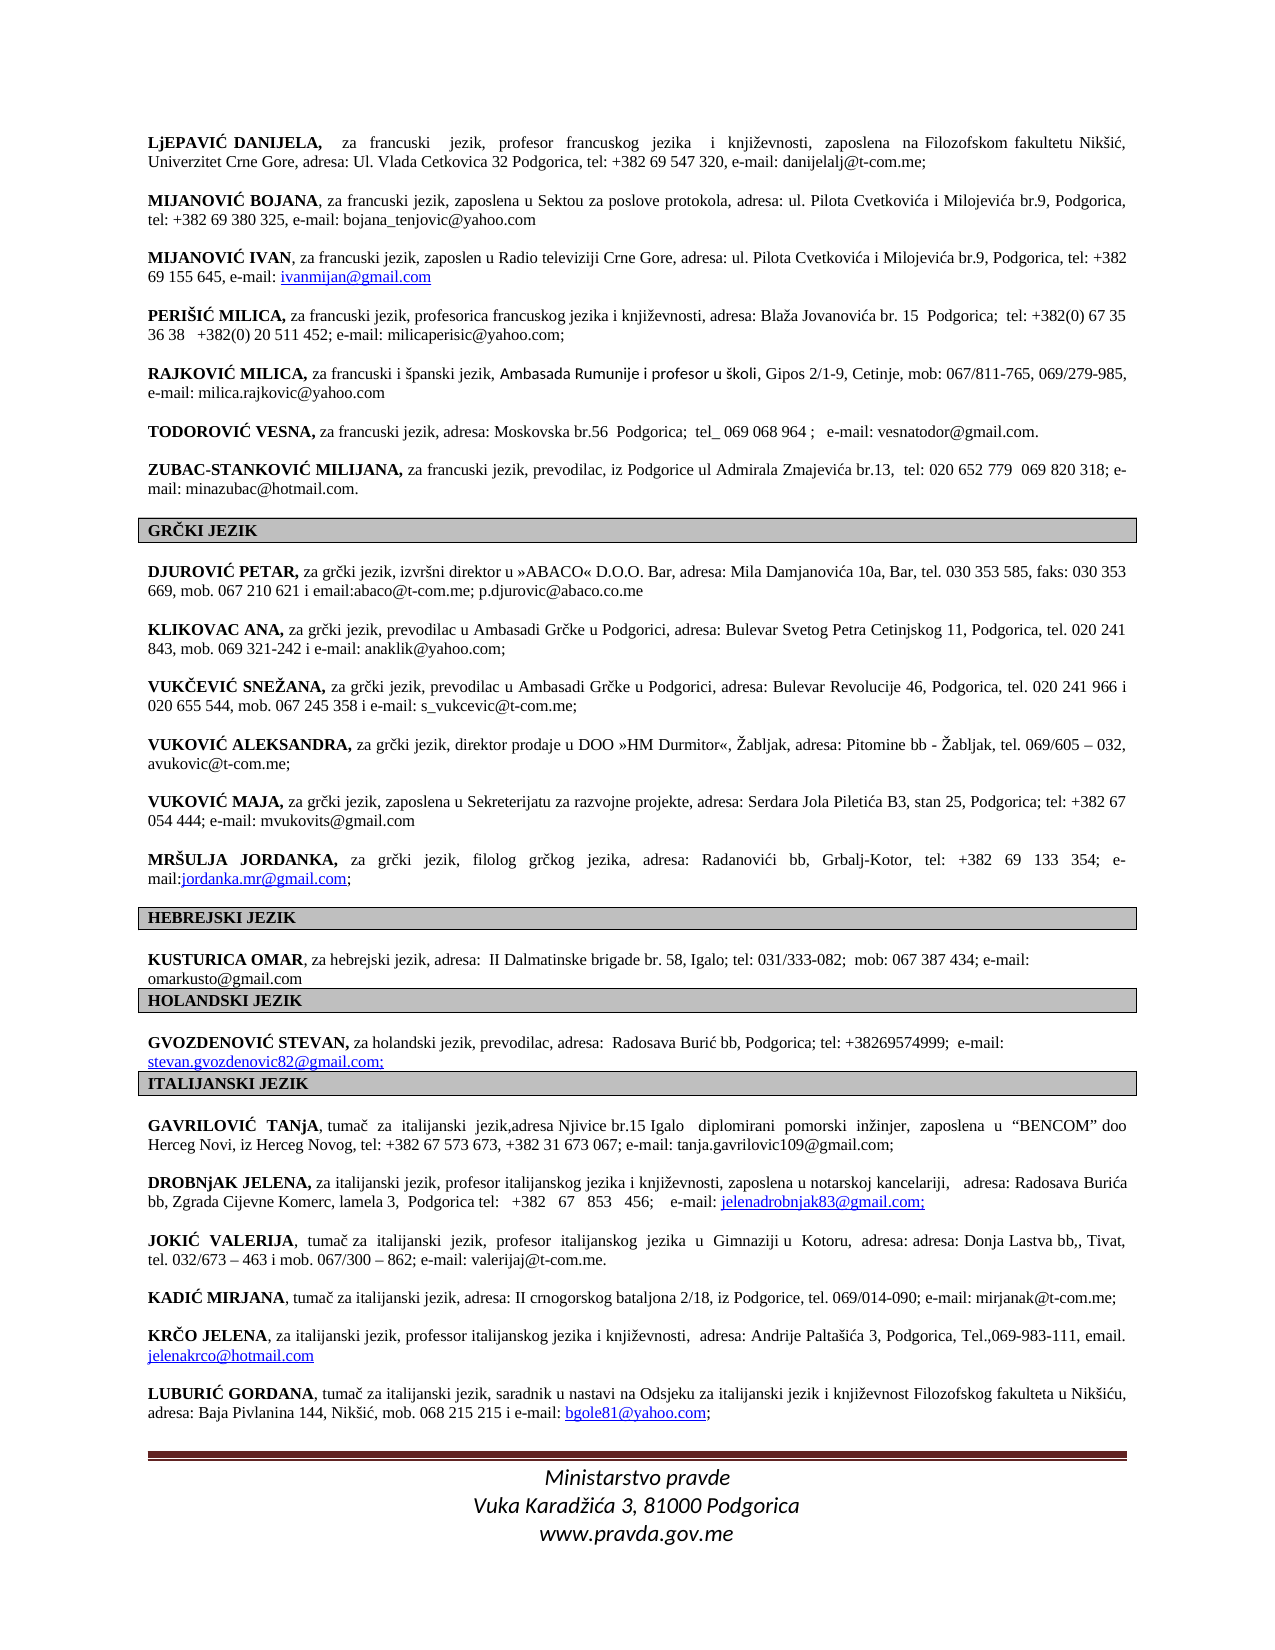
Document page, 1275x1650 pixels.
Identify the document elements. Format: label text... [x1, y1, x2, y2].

text TODOROVIĆ VESNA, za francuski jezik, adresa: Moskovska br.56 Podgorica; tel_ 069 068 964 ; e-mail: vesnatodor@gmail.com. [148, 422, 1127, 441]
text VUKČEVIĆ SNEŽANA, za grčki jezik, prevodilac u Ambasadi Grčke u Podgorici, adresa: Bulevar Revolucije 46, Podgorica, tel. 020 241 966 i 020 655 544, mob. 067 245 358 i e-mail: s_vukcevic@t-com.me; [148, 677, 1127, 715]
text PERIŠIĆ MILICA, za francuski jezik, profesorica francuskog jezika i književnosti, adresa: Blaža Jovanovića br. 15 Podgorica; tel: +382(0) 67 35 36 38 +382(0) 20 511 452; e-mail: milicaperisic@yahoo.com; [148, 305, 1127, 344]
text JOKIĆ VALERIJA, tumač za italijanski jezik, profesor italijanskog jezika u Gimnaziji u Kotoru, adresa: adresa: Donja Lastva bb,, Tivat, tel. 032/673 – 463 i mob. 067/300 – 862; e-mail: valerijaj@t-com.me. [148, 1230, 1127, 1269]
text GAVRILOVIĆ TANjA, tumač za italijanski jezik,adresa Njivice br.15 Igalo diplomirani pomorski inžinjer, zaposlena u “BENCOM” doo Herceg Novi, iz Herceg Novog, tel: +382 67 573 673, +382 31 673 067; e-mail: tanja.gavrilovic109@gmail.com; [148, 1115, 1127, 1154]
text DJUROVIĆ PETAR, za grčki jezik, izvršni direktor u »ABACO« D.O.O. Bar, adresa: Mila Damjanovića 10a, Bar, tel. 030 353 585, faks: 030 353 669, mob. 067 210 621 i email:abaco@t-com.me; p.djurovic@abaco.co.me [148, 562, 1127, 600]
text MIJANOVIĆ BOJANA, za francuski jezik, zaposlena u Sektou za poslove protokola, adresa: ul. Pilota Cvetkovića i Milojevića br.9, Podgorica, tel: +382 69 380 325, e-mail: bojana_tenjovic@yahoo.com [148, 190, 1127, 229]
text LUBURIĆ GORDANA, tumač za italijanski jezik, saradnik u nastavi na Odsjeku za italijanski jezik i književnost Filozofskog fakulteta u Nikšiću, adresa: Baja Pivlanina 144, Nikšić, mob. 068 215 215 i e-mail: bgole81@yahoo.com; [148, 1384, 1127, 1422]
text KRČO JELENA, za italijanski jezik, professor italijanskog jezika i književnosti, adresa: Andrije Paltašića 3, Podgorica, Tel.,069-983-111, email. jelenakrco@hotmail.com [148, 1326, 1127, 1364]
text DROBNjAK JELENA, za italijanski jezik, profesor italijanskog jezika i književnosti, zaposlena u notarskoj kancelariji, adresa: Radosava Burića bb, Zgrada Cijevne Komerc, lamela 3, Podgorica tel: +382 67 853 456; e-mail: jelenadrobnjak83@gmail.com; [148, 1173, 1127, 1211]
text HEBREJSKI JEZIK [139, 908, 1136, 929]
text VUKOVIĆ ALEKSANDRA, za grčki jezik, direktor prodaje u DOO »HM Durmitor«, Žabljak, adresa: Pitomine bb - Žabljak, tel. 069/605 – 032, avukovic@t-com.me; [148, 734, 1127, 773]
text VUKOVIĆ MAJA, za grčki jezik, zaposlena u Sekreterijatu za razvojne projekte, adresa: Serdara Jola Piletića B3, stan 25, Podgorica; tel: +382 67 054 444; e-mail: mvukovits@gmail.com [148, 792, 1127, 830]
text MRŠULJA JORDANKA, za grčki jezik, filolog grčkog jezika, adresa: Radanovići bb, Grbalj-Kotor, tel: +382 69 133 354; e-mail:jordanka.mr@gmail.com; [148, 849, 1127, 888]
text GVOZDENOVIĆ STEVAN, za holandski jezik, prevodilac, adresa: Radosava Burić bb, Podgorica; tel: +38269574999; e-mail: stevan.gvozdenovic82@gmail.com; [148, 1032, 1127, 1071]
text RAJKOVIĆ MILICA, za francuski i španski jezik, Ambasada Rumunije i profesor u školi, Gipos 2/1-9, Cetinje, mob: 067/811-765, 069/279-985, e-mail: milica.rajkovic@yahoo.com [148, 363, 1127, 402]
text HOLANDSKI JEZIK [139, 989, 1136, 1012]
text ITALIJANSKI JEZIK [139, 1072, 1136, 1095]
text GRČKI JEZIK [139, 519, 1136, 542]
text KADIĆ MIRJANA, tumač za italijanski jezik, adresa: II crnogorskog bataljona 2/18, iz Podgorice, tel. 069/014-090; e-mail: mirjanak@t-com.me; [148, 1288, 1127, 1307]
text KUSTURICA OMAR, za hebrejski jezik, adresa: II Dalmatinske brigade br. 58, Igalo; tel: 031/333-082; mob: 067 387 434; e-mail: omarkusto@gmail.com [148, 949, 1127, 988]
text MIJANOVIĆ IVAN, za francuski jezik, zaposlen u Radio televiziji Crne Gore, adresa: ul. Pilota Cvetkovića i Milojevića br.9, Podgorica, tel: +382 69 155 645, e-mail: ivanmijan@gmail.com [148, 248, 1127, 286]
text LjEPAVIĆ DANIJELA, za francuski jezik, profesor francuskog jezika i književnosti, zaposlena na Filozofskom fakultetu Nikšić, Univerzitet Crne Gore, adresa: Ul. Vlada Cetkovica 32 Podgorica, tel: +382 69 547 320, e-mail: danijelalj@t-com.me; [148, 133, 1127, 171]
text ZUBAC-STANKOVIĆ MILIJANA, za francuski jezik, prevodilac, iz Podgorice ul Admirala Zmajevića br.13, tel: 020 652 779 069 820 318; e-mail: minazubac@hotmail.com. [148, 460, 1127, 498]
text KLIKOVAC ANA, za grčki jezik, prevodilac u Ambasadi Grčke u Podgorici, adresa: Bulevar Svetog Petra Cetinjskog 11, Podgorica, tel. 020 241 843, mob. 069 321-242 i e-mail: anaklik@yahoo.com; [148, 619, 1127, 658]
